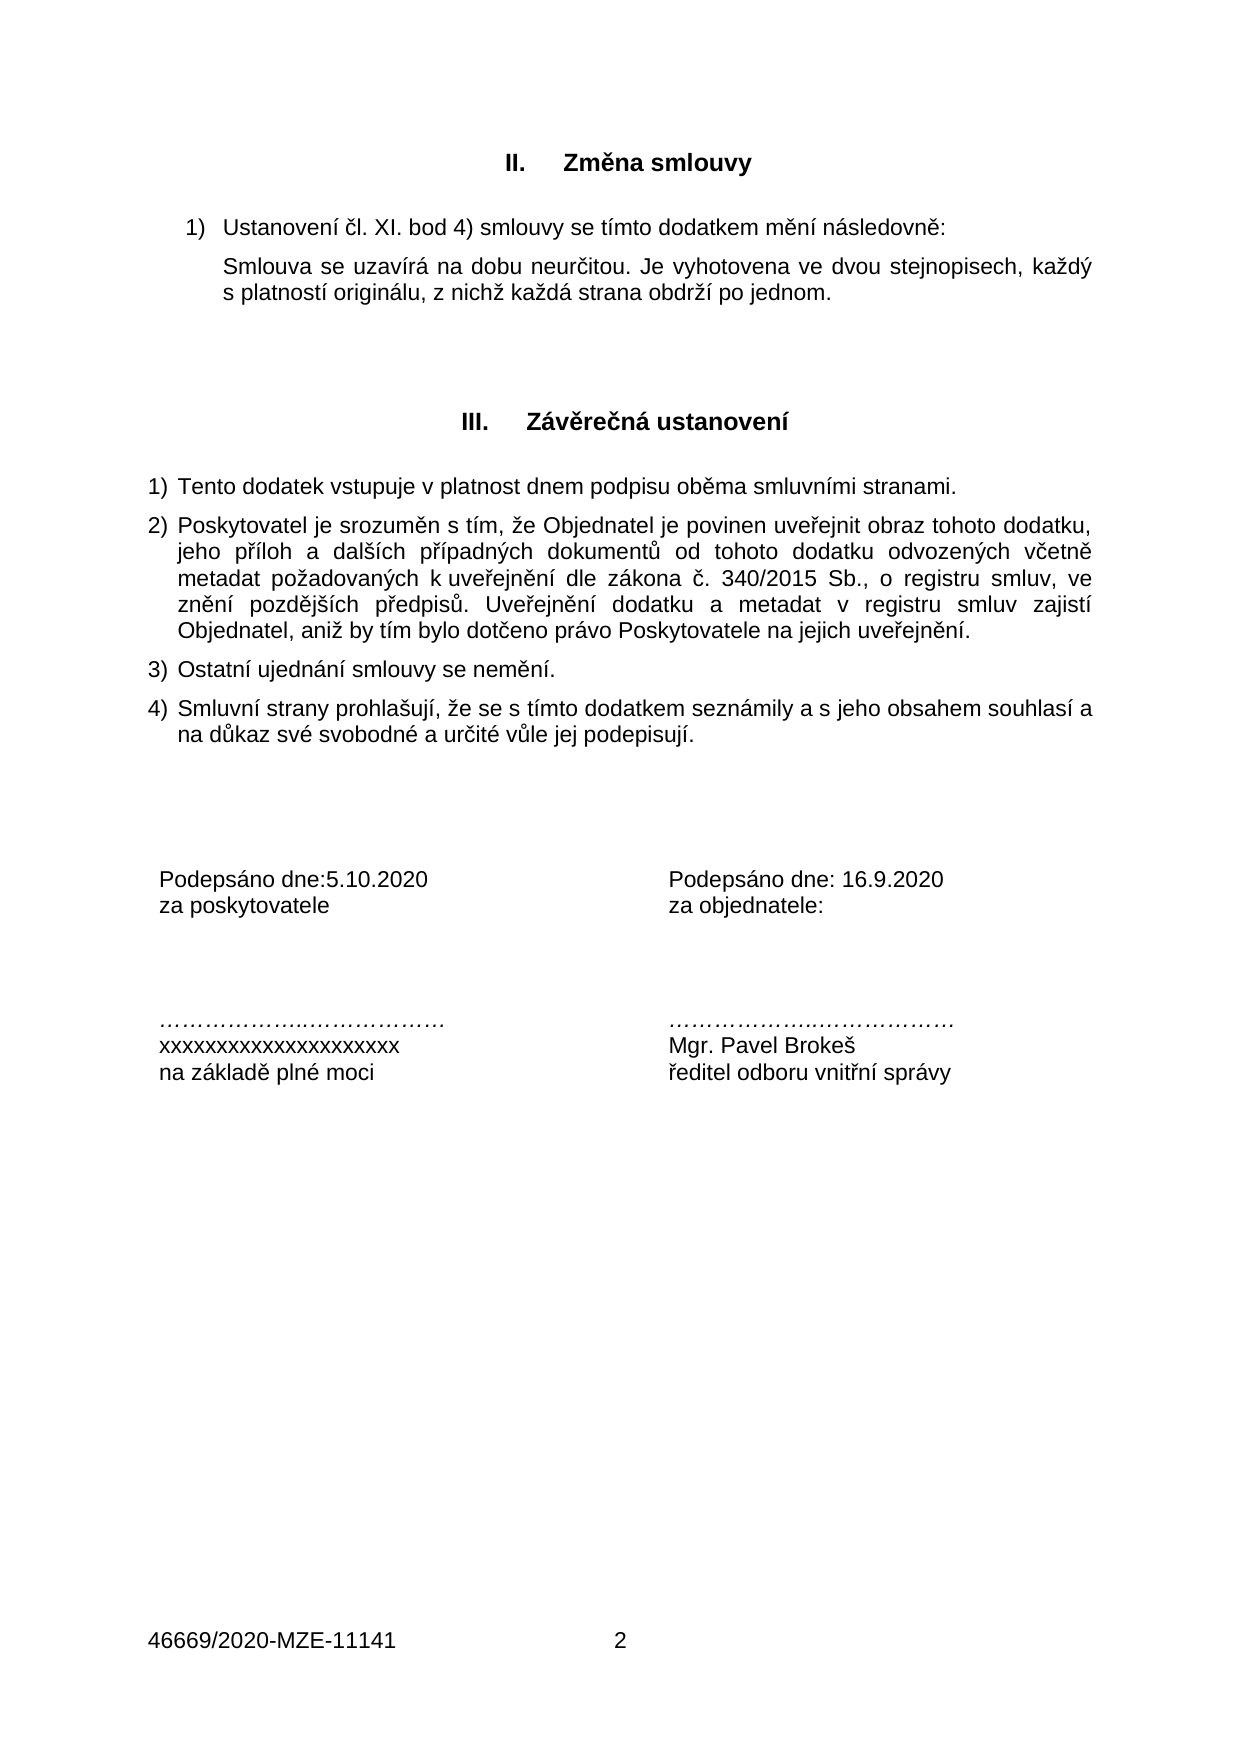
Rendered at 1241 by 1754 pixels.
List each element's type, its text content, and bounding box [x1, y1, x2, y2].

table_cell ………………..……………… [657, 1006, 1166, 1032]
table_cell ředitel odboru vnitřní správy [657, 1059, 1166, 1085]
text Změna smlouvy [185, 148, 1092, 176]
table_cell za objednatele: [657, 892, 1166, 1006]
table_header Podepsáno dne: 16.9.2020 [657, 866, 1166, 892]
table_cell xxxxxxxxxxxxxxxxxxxxx [148, 1032, 657, 1059]
text Závěrečná ustanovení [185, 407, 1092, 436]
table_cell ………………..……………… [148, 1006, 657, 1032]
table_cell na základě plné moci [148, 1059, 657, 1085]
list Tento dodatek vstupuje v platnost dnem podpisu oběma smluvními stranami. [148, 473, 1092, 499]
text Smlouva se uzavírá na dobu neurčitou. Je vyhotovena ve dvou stejnopisech, každý s platností originálu, z nichž každá strana obdrží po jednom. [223, 253, 1092, 306]
list Ostatní ujednání smlouvy se nemění. [148, 656, 1092, 683]
list Ustanovení čl. XI. bod 4) smlouvy se tímto dodatkem mění následovně: [185, 214, 1092, 240]
table_cell za poskytovatele [148, 892, 657, 1006]
list Poskytovatel je srozuměn s tím, že Objednatel je povinen uveřejnit obraz tohoto dodatku, jeho příloh a dalších případných dokumentů od tohoto dodatku odvozených včetně metadat požadovaných k uveřejnění dle zákona č. 340/2015 Sb., o registru smluv, ve znění pozdějších předpisů. Uveřejnění dodatku a metadat v registru smluv zajistí Objednatel, aniž by tím bylo dotčeno právo Poskytovatele na jejich uveřejnění. [148, 512, 1092, 644]
list Smluvní strany prohlašují, že se s tímto dodatkem seznámily a s jeho obsahem souhlasí a na důkaz své svobodné a určité vůle jej podepisují. [148, 695, 1092, 748]
table_header Podepsáno dne:5.10.2020 [148, 866, 657, 892]
table_cell Mgr. Pavel Brokeš [657, 1032, 1166, 1059]
